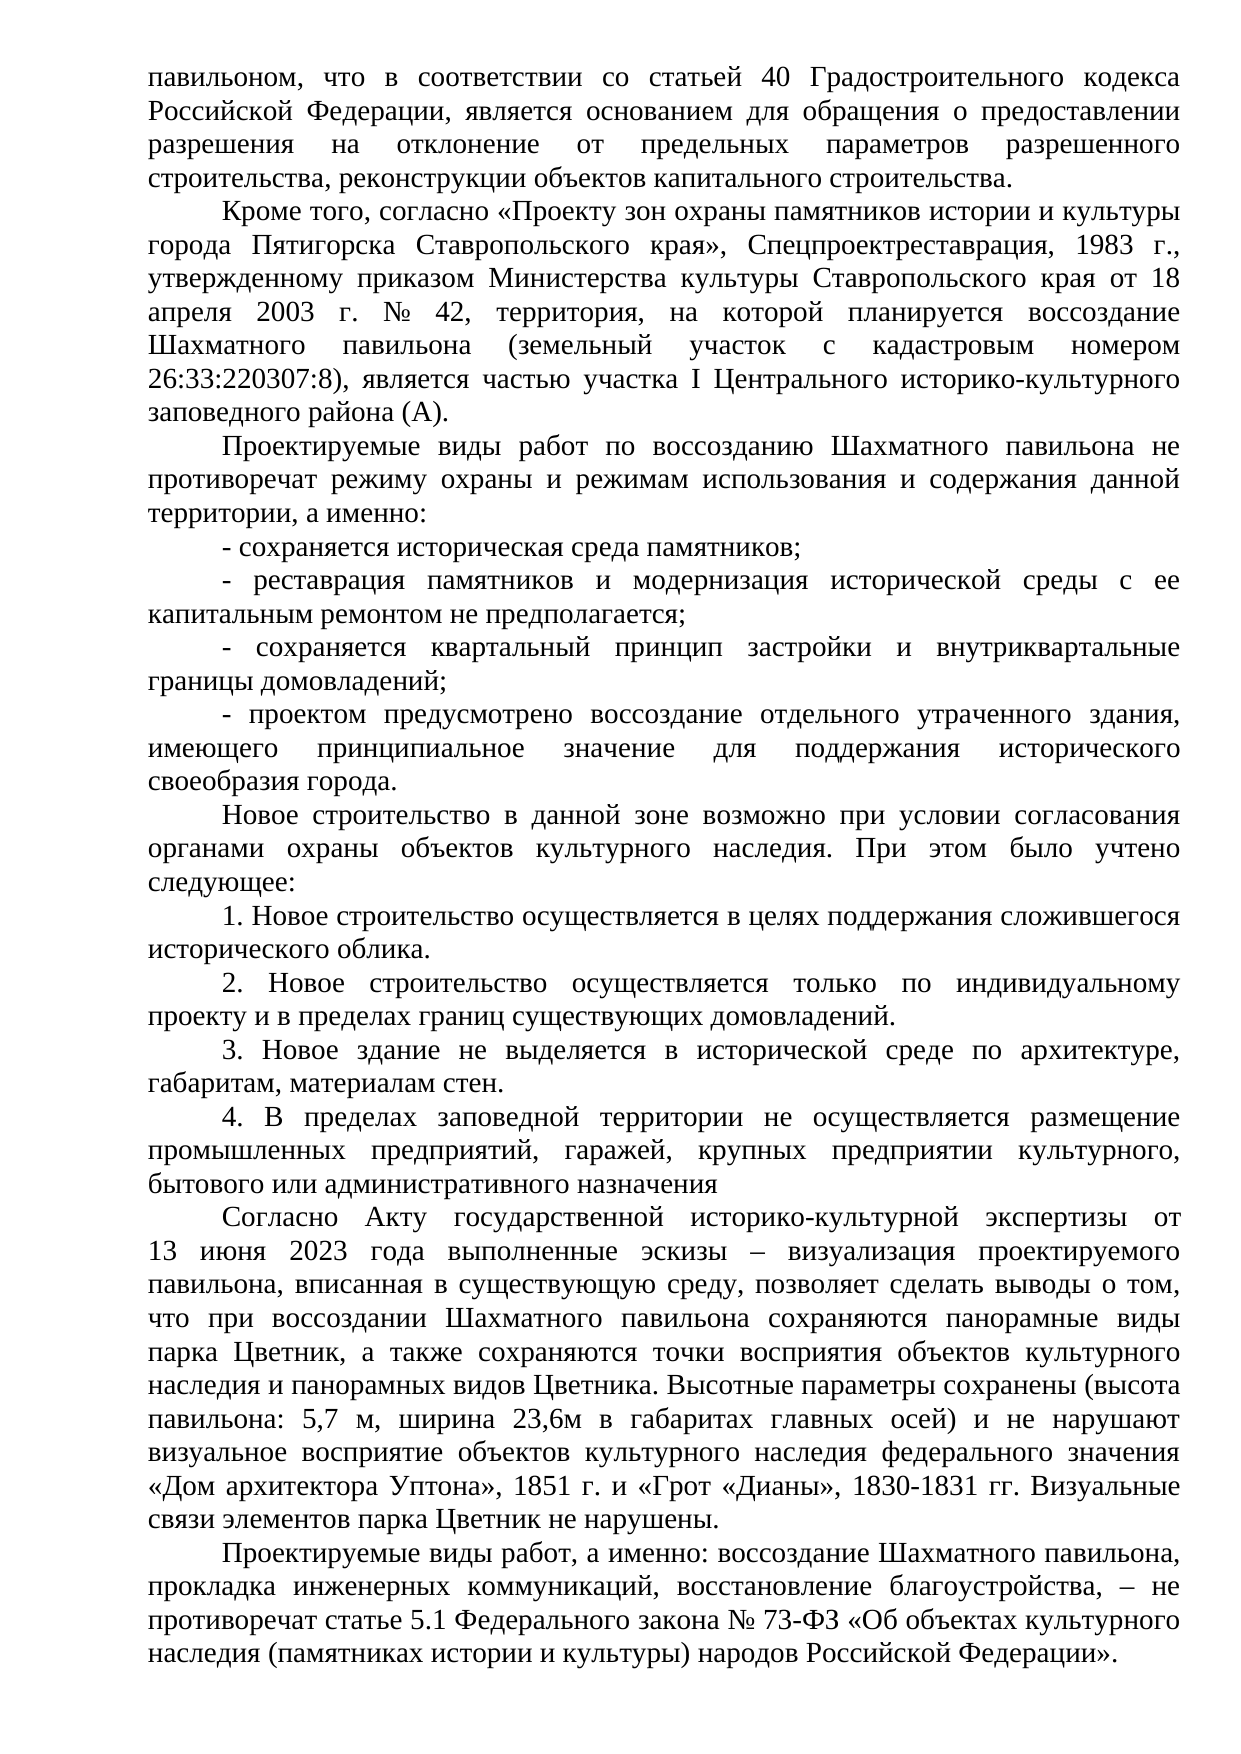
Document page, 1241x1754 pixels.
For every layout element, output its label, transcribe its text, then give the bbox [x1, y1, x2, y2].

text Согласно Акту государственной историко-культурной экспертизы от 13 июня 2023 года выполненные эскизы – визуализация проектируемого павильона, вписанная в существующую среду, позволяет сделать выводы о том, что при воссоздании Шахматного павильона сохраняются панорамные виды парка Цветник, а также сохраняются точки восприятия объектов культурного наследия и панорамных видов Цветника. Высотные параметры сохранены (высота павильона: 5,7 м, ширина 23,6м в габаритах главных осей) и не нарушают визуальное восприятие объектов культурного наследия федерального значения «Дом архитектора Уптона», 1851 г. и «Грот «Дианы», 1830-1831 гг. Визуальные связи элементов парка Цветник не нарушены. [148, 1199, 1181, 1535]
text Проектируемые виды работ по воссозданию Шахматного павильона не противоречат режиму охраны и режимам использования и содержания данной территории, а именно: [148, 428, 1181, 529]
text - проектом предусмотрено воссоздание отдельного утраченного здания, имеющего принципиальное значение для поддержания исторического своеобразия города. [148, 696, 1181, 797]
text Проектируемые виды работ, а именно: воссоздание Шахматного павильона, прокладка инженерных коммуникаций, восстановление благоустройства, – не противоречат статье 5.1 Федерального закона № 73-ФЗ «Об объектах культурного наследия (памятниках истории и культуры) народов Российской Федерации». [148, 1535, 1181, 1669]
text 1. Новое строительство осуществляется в целях поддержания сложившегося исторического облика. [148, 898, 1181, 965]
text 4. В пределах заповедной территории не осуществляется размещение промышленных предприятий, гаражей, крупных предприятии культурного, бытового или административного назначения [148, 1099, 1181, 1199]
text Кроме того, согласно «Проекту зон охраны памятников истории и культуры города Пятигорска Ставропольского края», Спецпроектреставрация, 1983 г., утвержденному приказом Министерства культуры Ставропольского края от 18 апреля 2003 г. № 42, территория, на которой планируется воссоздание Шахматного павильона (земельный участок с кадастровым номером 26:33:220307:8), является частью участка I Центрального историко-культурного заповедного района (А). [148, 193, 1181, 428]
text Новое строительство в данной зоне возможно при условии согласования органами охраны объектов культурного наследия. При этом было учтено следующее: [148, 797, 1181, 898]
text 2. Новое строительство осуществляется только по индивидуальному проекту и в пределах границ существующих домовладений. [148, 965, 1181, 1032]
text 3. Новое здание не выделяется в исторической среде по архитектуре, габаритам, материалам стен. [148, 1032, 1181, 1099]
text - сохраняется историческая среда памятников; [148, 529, 1181, 562]
text - сохраняется квартальный принцип застройки и внутриквартальные границы домовладений; [148, 629, 1181, 696]
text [148, 59, 1181, 193]
text - реставрация памятников и модернизация исторической среды с ее капитальным ремонтом не предполагается; [148, 562, 1181, 629]
